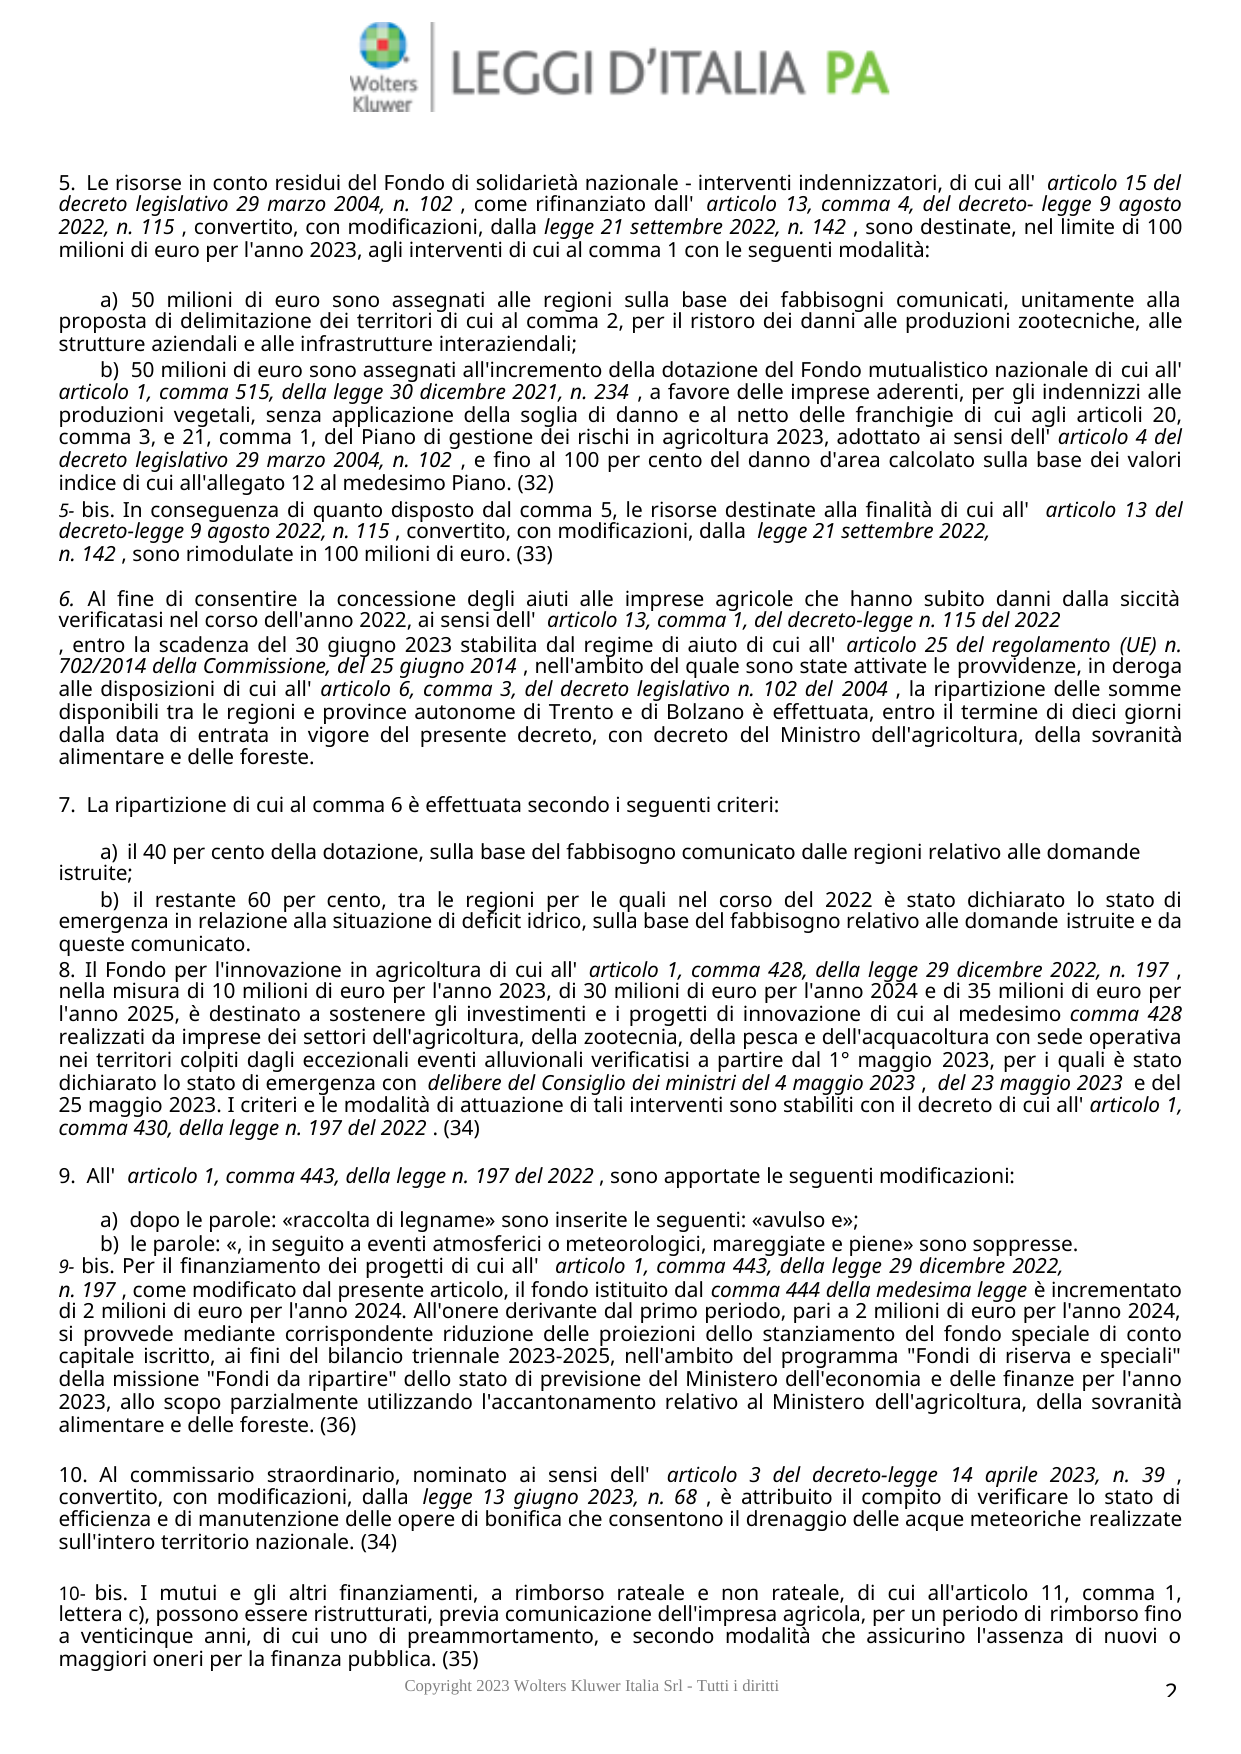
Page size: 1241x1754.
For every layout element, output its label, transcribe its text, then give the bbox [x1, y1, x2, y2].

list All' articolo 1, comma 443, della legge n. 197 del 2022 , sono apportate le seguenti modificazioni: [58, 1162, 1205, 1190]
list dopo le parole: «raccolta di legname» sono inserite le seguenti: «avulso e»; [100, 1208, 1205, 1233]
list bis. Per il finanziamento dei progetti di cui all' articolo 1, comma 443, della legge 29 dicembre 2022, [58, 1256, 1205, 1277]
list Il Fondo per l'innovazione in agricoltura di cui all' articolo 1, comma 428, della legge 29 dicembre 2022, n. 197 , nella misura di 10 milioni di euro per l'anno 2023, di 30 milioni di euro per l'anno 2024 e di 35 milioni di euro per l'anno 2025, è destinato a sostenere gli investimenti e i progetti di innovazione di cui al medesimo comma 428 realizzati da imprese dei settori dell'agricoltura, della zootecnia, della pesca e dell'acquacoltura con sede operativa nei territori colpiti dagli eccezionali eventi alluvionali verificatisi a partire dal 1° maggio 2023, per i quali è stato dichiarato lo stato di emergenza con delibere del Consiglio dei ministri del 4 maggio 2023 , del 23 maggio 2023 e del 25 maggio 2023. I criteri e le modalità di attuazione di tali interventi sono stabiliti con il decreto di cui all' articolo 1, comma 430, della legge n. 197 del 2022 . (34) [58, 959, 1182, 1142]
list bis. I mutui e gli altri finanziamenti, a rimborso rateale e non rateale, di cui all'articolo 11, comma 1, lettera c), possono essere ristrutturati, previa comunicazione dell'impresa agricola, per un periodo di rimborso fino a venticinque anni, di cui uno di preammortamento, e secondo modalità che assicurino l'assenza di nuovi o maggiori oneri per la finanza pubblica. (35) [58, 1582, 1182, 1673]
list 50 milioni di euro sono assegnati alle regioni sulla base dei fabbisogni comunicati, unitamente alla proposta di delimitazione dei territori di cui al comma 2, per il ristoro dei danni alle produzioni zootecniche, alle strutture aziendali e alle infrastrutture interaziendali; [58, 289, 1182, 357]
text n. 142 , sono rimodulate in 100 milioni di euro. (33) [58, 544, 1205, 566]
list il 40 per cento della dotazione, sulla base del fabbisogno comunicato dalle regioni relativo alle domande istruite; [58, 841, 1182, 887]
list La ripartizione di cui al comma 6 è effettuata secondo i seguenti criteri: [58, 791, 1205, 819]
picture [350, 22, 890, 112]
list Le risorse in conto residui del Fondo di solidarietà nazionale - interventi indennizzatori, di cui all' articolo 15 del decreto legislativo 29 marzo 2004, n. 102 , come rifinanziato dall' articolo 13, comma 4, del decreto- legge 9 agosto 2022, n. 115 , convertito, con modificazioni, dalla legge 21 settembre 2022, n. 142 , sono destinate, nel limite di 100 milioni di euro per l'anno 2023, agli interventi di cui al comma 1 con le seguenti modalità: [58, 172, 1182, 263]
list Al commissario straordinario, nominato ai sensi dell' articolo 3 del decreto-legge 14 aprile 2023, n. 39 , convertito, con modificazioni, dalla legge 13 giugno 2023, n. 68 , è attribuito il compito di verificare lo stato di efficienza e di manutenzione delle opere di bonifica che consentono il drenaggio delle acque meteoriche realizzate sull'intero territorio nazionale. (34) [58, 1465, 1182, 1556]
list bis. In conseguenza di quanto disposto dal comma 5, le risorse destinate alla finalità di cui all' articolo 13 del decreto-legge 9 agosto 2022, n. 115 , convertito, con modificazioni, dalla legge 21 settembre 2022, [58, 499, 1182, 544]
list Al fine di consentire la concessione degli aiuti alle imprese agricole che hanno subito danni dalla siccità verificatasi nel corso dell'anno 2022, ai sensi dell' articolo 13, comma 1, del decreto-legge n. 115 del 2022 [58, 588, 1182, 634]
text n. 197 , come modificato dal presente articolo, il fondo istituito dal comma 444 della medesima legge è incrementato di 2 milioni di euro per l'anno 2024. All'onere derivante dal primo periodo, pari a 2 milioni di euro per l'anno 2024, si provvede mediante corrispondente riduzione delle proiezioni dello stanziamento del fondo speciale di conto capitale iscritto, ai fini del bilancio triennale 2023-2025, nell'ambito del programma "Fondi di riserva e speciali" della missione "Fondi da ripartire" dello stato di previsione del Ministero dell'economia e delle finanze per l'anno 2023, allo scopo parzialmente utilizzando l'accantonamento relativo al Ministero dell'agricoltura, della sovranità alimentare e delle foreste. (36) [58, 1279, 1182, 1438]
list le parole: «, in seguito a eventi atmosferici o meteorologici, mareggiate e piene» sono soppresse. [100, 1233, 1205, 1256]
list il restante 60 per cento, tra le regioni per le quali nel corso del 2022 è stato dichiarato lo stato di emergenza in relazione alla situazione di deficit idrico, sulla base del fabbisogno relativo alle domande istruite e da queste comunicato. [58, 889, 1182, 957]
text , entro la scadenza del 30 giugno 2023 stabilita dal regime di aiuto di cui all' articolo 25 del regolamento (UE) n. 702/2014 della Commissione, del 25 giugno 2014 , nell'ambito del quale sono state attivate le provvidenze, in deroga alle disposizioni di cui all' articolo 6, comma 3, del decreto legislativo n. 102 del 2004 , la ripartizione delle somme disponibili tra le regioni e province autonome di Trento e di Bolzano è effettuata, entro il termine di dieci giorni dalla data di entrata in vigore del presente decreto, con decreto del Ministro dell'agricoltura, della sovranità alimentare e delle foreste. [58, 634, 1182, 771]
list 50 milioni di euro sono assegnati all'incremento della dotazione del Fondo mutualistico nazionale di cui all' articolo 1, comma 515, della legge 30 dicembre 2021, n. 234 , a favore delle imprese aderenti, per gli indennizzi alle produzioni vegetali, senza applicazione della soglia di danno e al netto delle franchigie di cui agli articoli 20, comma 3, e 21, comma 1, del Piano di gestione dei rischi in agricoltura 2023, adottato ai sensi dell' articolo 4 del decreto legislativo 29 marzo 2004, n. 102 , e fino al 100 per cento del danno d'area calcolato sulla base dei valori indice di cui all'allegato 12 al medesimo Piano. (32) [58, 360, 1182, 497]
